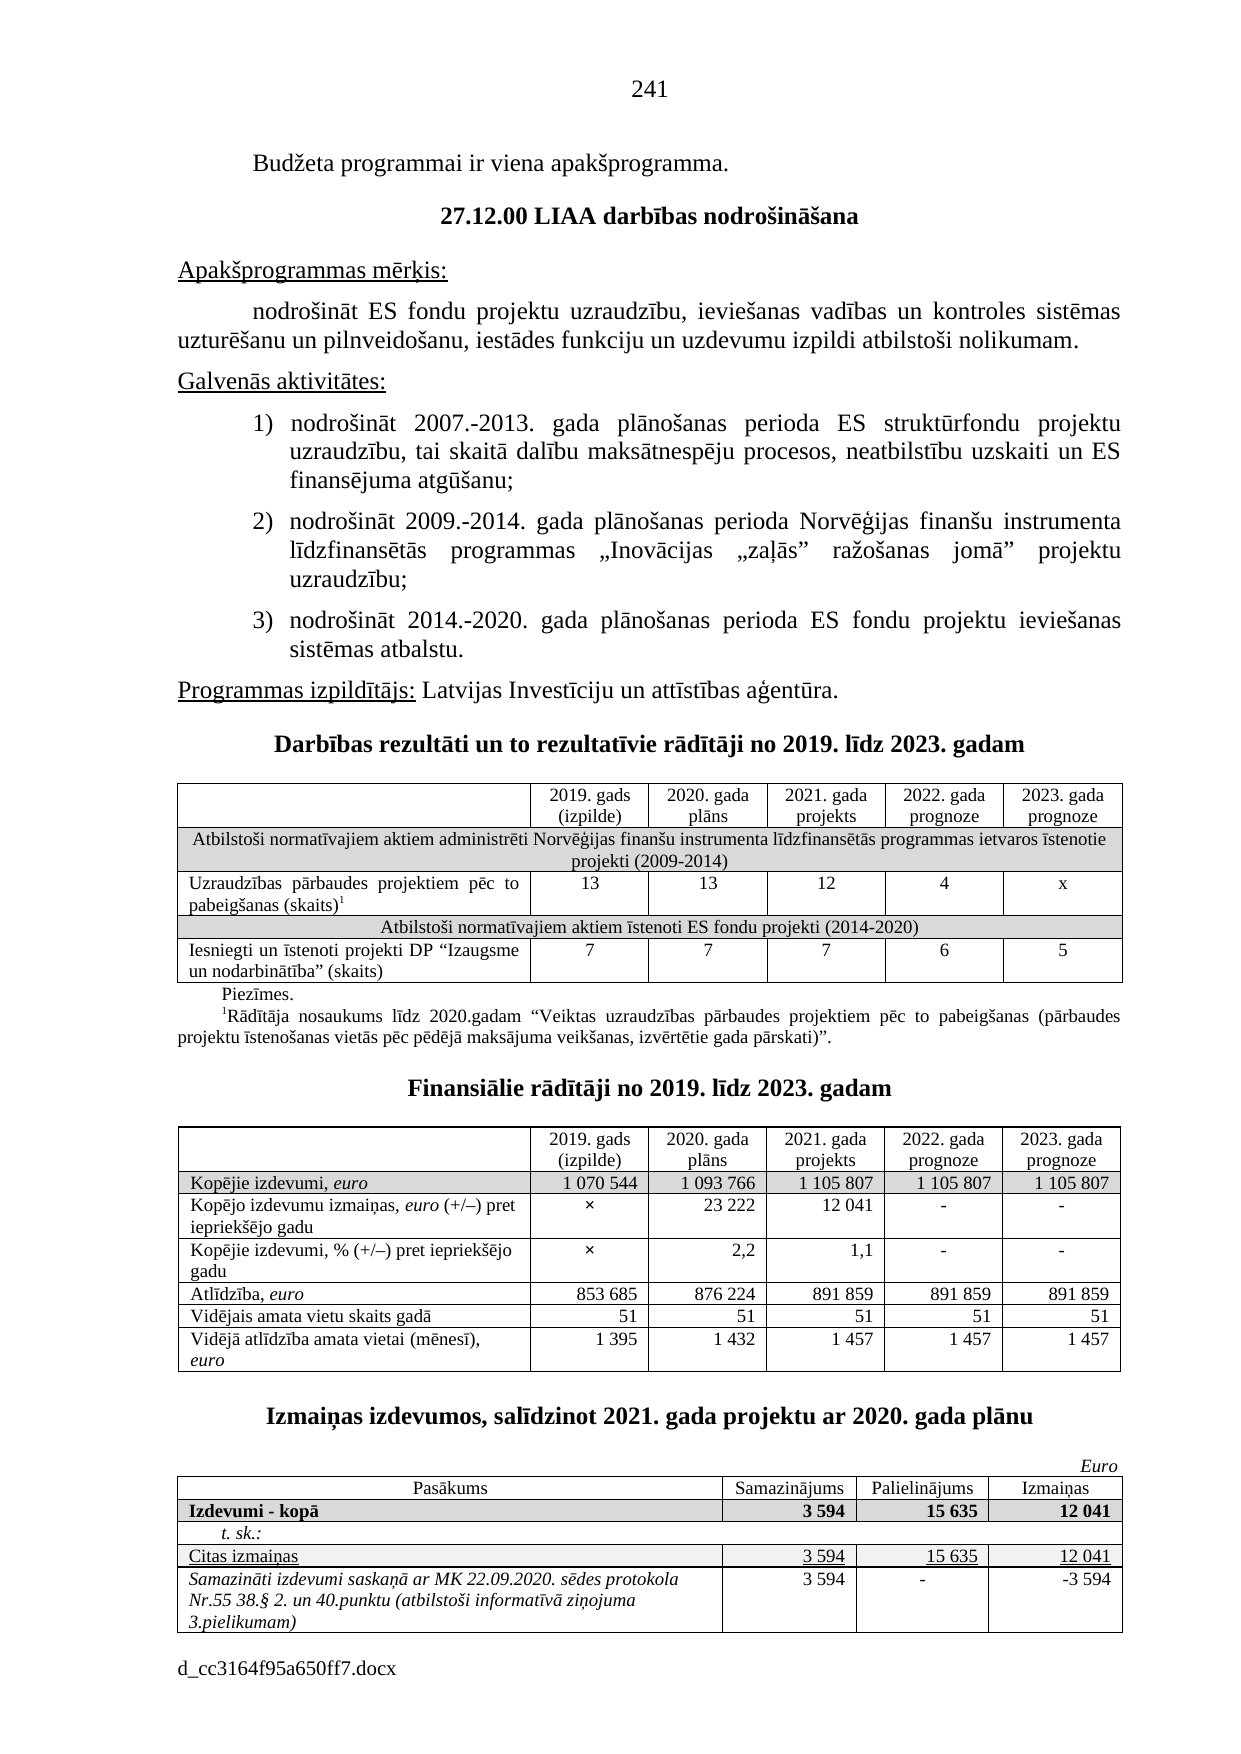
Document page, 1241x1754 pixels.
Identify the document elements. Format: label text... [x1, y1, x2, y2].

table_cell Atbilstoši normatīvajiem aktiem īstenoti ES fondu projekti (2014-2020) [178, 916, 1122, 938]
text Euro [1002, 1454, 1122, 1476]
table_cell 13 [531, 872, 648, 915]
table_header [179, 1128, 530, 1171]
text Piezīmes. [177, 983, 1122, 1004]
text Galvenās aktivitātes: [177, 366, 1122, 395]
table_cell 876 224 [649, 1283, 766, 1304]
text Darbības rezultāti un to rezultatīvie rādītāji no 2019. līdz 2023. gadam [177, 729, 1122, 758]
table_cell - [1003, 1194, 1120, 1237]
table_cell 1 457 [885, 1328, 1002, 1371]
table_cell - [1003, 1239, 1120, 1282]
table_cell × [531, 1194, 648, 1237]
text Izmaiņas izdevumos, salīdzinot 2021. gada projektu ar 2020. gada plānu [177, 1401, 1122, 1429]
text 1) nodrošināt 2007.-2013. gada plānošanas perioda ES struktūrfondu projektu uzraudzību, tai skaitā dalību maksātnespēju procesos, neatbilstību uzskaiti un ES finansējuma atgūšanu; [252, 408, 1122, 494]
table_cell Kopējie izdevumi, % (+/–) pret iepriekšējo gadu [179, 1239, 530, 1282]
table_cell 3 594 [723, 1568, 856, 1632]
table_cell -3 594 [989, 1568, 1122, 1632]
table_cell t. sk.: [178, 1522, 1122, 1544]
table_cell 1 093 766 [649, 1172, 766, 1193]
table_header 2021. gada projekts [768, 784, 885, 827]
table_cell 51 [649, 1305, 766, 1327]
table_cell 1 105 807 [767, 1172, 884, 1193]
text 2) nodrošināt 2009.-2014. gada plānošanas perioda Norvēģijas finanšu instrumenta līdzfinansētās programmas „Inovācijas „zaļās” ražošanas jomā” projektu uzraudzību; [252, 506, 1122, 593]
table_cell 7 [768, 939, 885, 982]
text nodrošināt ES fondu projektu uzraudzību, ieviešanas vadības un kontroles sistēmas uzturēšanu un pilnveidošanu, iestādes funkciju un uzdevumu izpildi atbilstoši nolikumam. [177, 296, 1122, 354]
table_cell 1 105 807 [885, 1172, 1002, 1193]
table_cell 5 [1004, 939, 1122, 982]
table_cell 891 859 [767, 1283, 884, 1304]
table_cell 1 432 [649, 1328, 766, 1371]
table_header 2020. gada plāns [649, 1128, 766, 1171]
table_cell 1 395 [531, 1328, 648, 1371]
text 3) nodrošināt 2014.-2020. gada plānošanas perioda ES fondu projektu ieviešanas sistēmas atbalstu. [252, 605, 1122, 663]
table_cell × [531, 1239, 648, 1282]
table_cell Uzraudzības pārbaudes projektiem pēc to pabeigšanas (skaits)1 [178, 872, 530, 915]
table_cell Vidējais amata vietu skaits gadā [179, 1305, 530, 1327]
table_cell 1 105 807 [1003, 1172, 1120, 1193]
table_cell 12 041 [989, 1500, 1122, 1521]
table_cell Vidējā atlīdzība amata vietai (mēnesī), euro [179, 1328, 530, 1371]
table_cell Citas izmaiņas [178, 1545, 722, 1566]
table_cell 3 594 [723, 1500, 856, 1521]
table_cell 1 070 544 [531, 1172, 648, 1193]
table_header 2020. gada plāns [649, 784, 767, 827]
table_cell - [885, 1239, 1002, 1282]
table_cell 51 [531, 1305, 648, 1327]
table_cell 3 594 [723, 1545, 856, 1566]
text 27.12.00 LIAA darbības nodrošināšana [177, 201, 1122, 230]
table_cell 4 [886, 872, 1003, 915]
table_cell 1 457 [767, 1328, 884, 1371]
table_header Palielinājums [857, 1477, 988, 1499]
table_cell 891 859 [1003, 1283, 1120, 1304]
list Apakšprogrammas mērķis: [177, 255, 1122, 284]
table_header 2021. gada projekts [767, 1128, 884, 1171]
table_cell 51 [767, 1305, 884, 1327]
table_cell 2,2 [649, 1239, 766, 1282]
table_header Samazinājums [723, 1477, 856, 1499]
table_cell x [1004, 872, 1122, 915]
table_cell 853 685 [531, 1283, 648, 1304]
table_cell 1,1 [767, 1239, 884, 1282]
table_cell Kopējo izdevumu izmaiņas, euro (+/–) pret iepriekšējo gadu [179, 1194, 530, 1237]
table_cell 12 [768, 872, 885, 915]
text Programmas izpildītājs: Latvijas Investīciju un attīstības aģentūra. [177, 675, 1122, 704]
table_header Izmaiņas [989, 1477, 1122, 1499]
table_header [178, 784, 530, 827]
table_cell 23 222 [649, 1194, 766, 1237]
table_cell 51 [885, 1305, 1002, 1327]
table_header Pasākums [178, 1477, 722, 1499]
text Finansiālie rādītāji no 2019. līdz 2023. gadam [177, 1073, 1122, 1101]
table_header 2022. gada prognoze [885, 1128, 1002, 1171]
table_cell 15 635 [857, 1500, 988, 1521]
table_cell 6 [886, 939, 1003, 982]
table_cell 891 859 [885, 1283, 1002, 1304]
table_header 2022. gada prognoze [886, 784, 1003, 827]
table_cell 1 457 [1003, 1328, 1120, 1371]
table_cell Atlīdzība, euro [179, 1283, 530, 1304]
text 1Rādītāja nosaukums līdz 2020.gadam “Veiktas uzraudzības pārbaudes projektiem pēc to pabeigšanas (pārbaudes projektu īstenošanas vietās pēc pēdējā maksājuma veikšanas, izvērtētie gada pārskati)”. [177, 1004, 1122, 1048]
table_cell Iesniegti un īstenoti projekti DP “Izaugsme un nodarbinātība” (skaits) [178, 939, 530, 982]
table_cell Atbilstoši normatīvajiem aktiem administrēti Norvēģijas finanšu instrumenta līdzfinansētās programmas ietvaros īstenotie projekti (2009-2014) [178, 828, 1122, 871]
table_cell Kopējie izdevumi, euro [179, 1172, 530, 1193]
table_header 2019. gads (izpilde) [531, 1128, 648, 1171]
text Budžeta programmai ir viena apakšprogramma. [177, 148, 1122, 176]
table_cell 51 [1003, 1305, 1120, 1327]
table_cell Samazināti izdevumi saskaņā ar MK 22.09.2020. sēdes protokola Nr.55 38.§ 2. un 40.punktu (atbilstoši informatīvā ziņojuma 3.pielikumam) [178, 1568, 722, 1632]
table_header 2019. gads (izpilde) [531, 784, 648, 827]
table_cell Izdevumi - kopā [178, 1500, 722, 1521]
table_cell 13 [649, 872, 767, 915]
table_cell 12 041 [767, 1194, 884, 1237]
table_cell 12 041 [989, 1545, 1122, 1566]
table_header 2023. gada prognoze [1004, 784, 1122, 827]
table_cell - [857, 1568, 988, 1632]
table_cell 7 [649, 939, 767, 982]
table_header 2023. gada prognoze [1003, 1128, 1120, 1171]
table_cell 15 635 [857, 1545, 988, 1566]
table_cell 7 [531, 939, 648, 982]
table_cell - [885, 1194, 1002, 1237]
